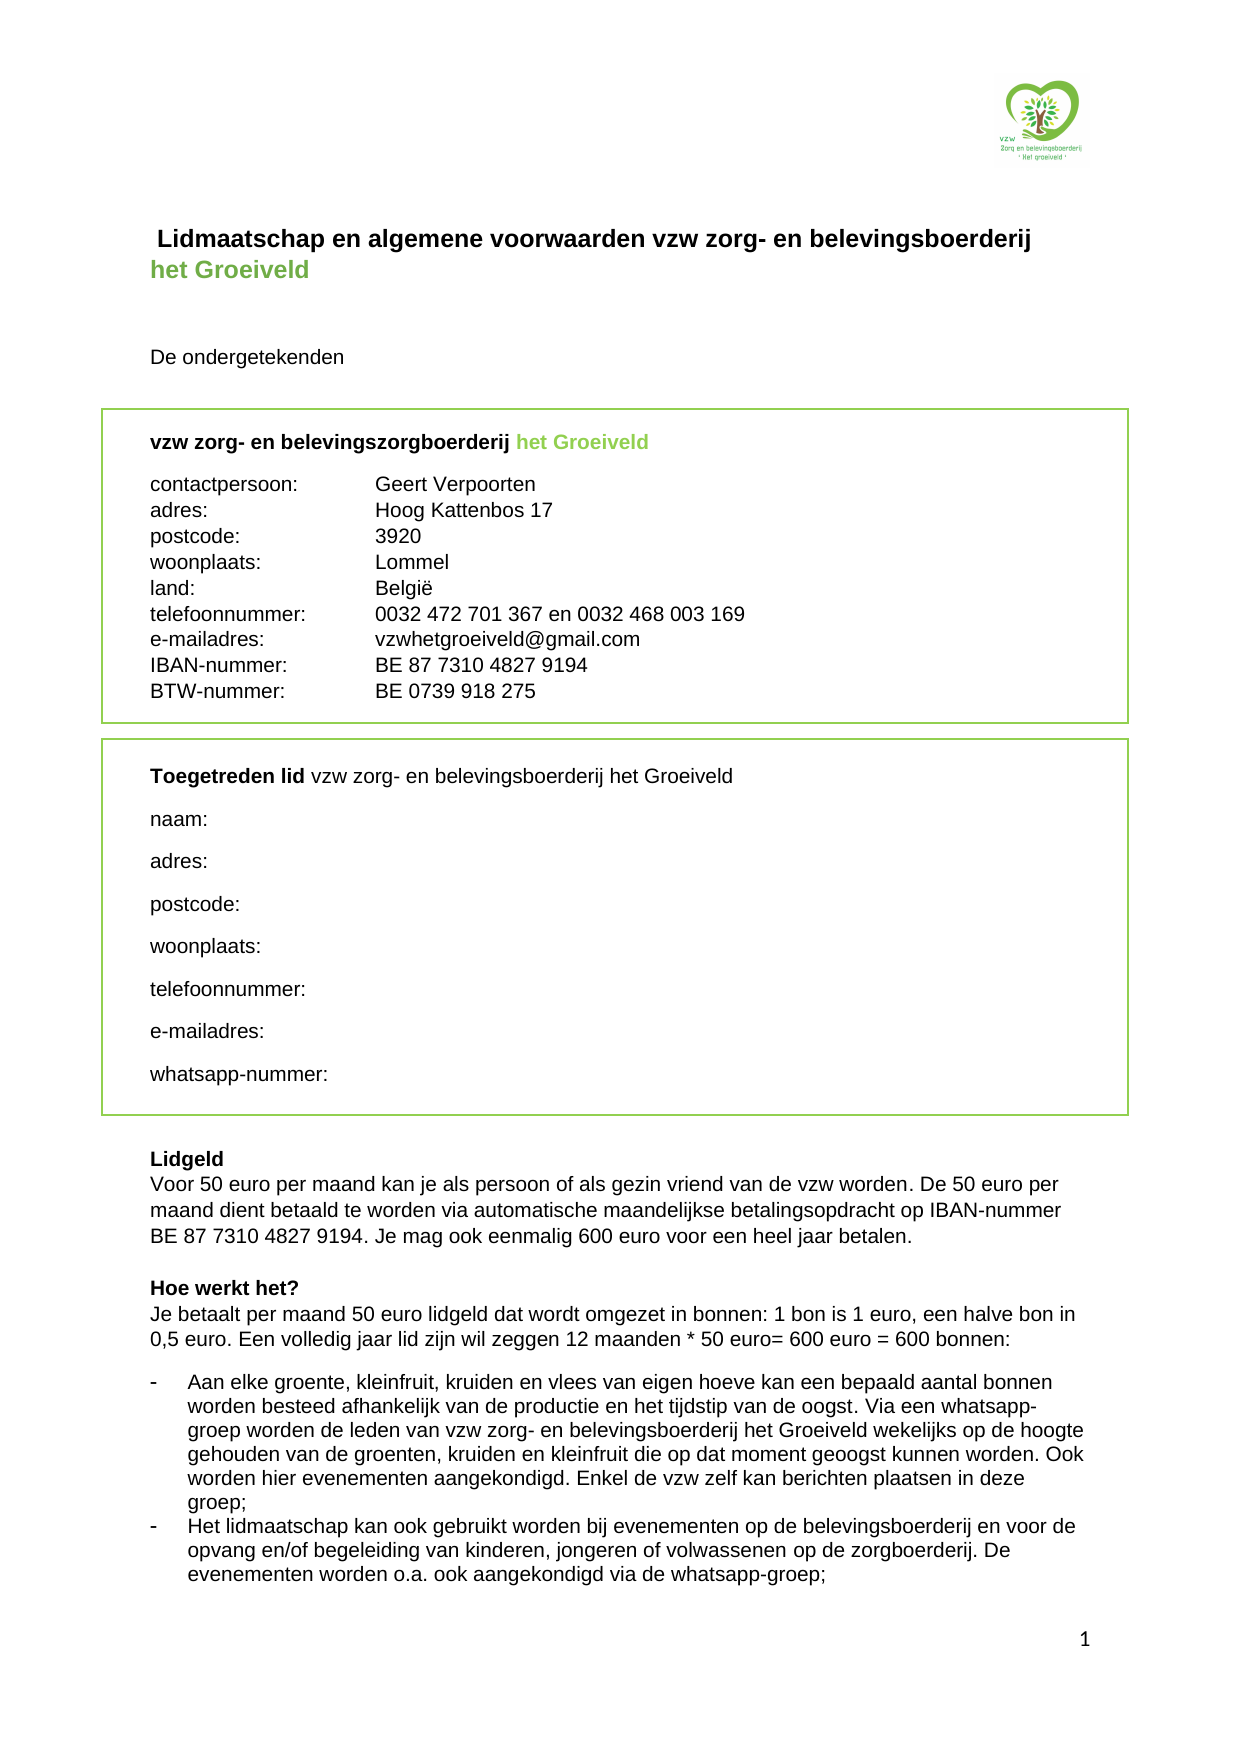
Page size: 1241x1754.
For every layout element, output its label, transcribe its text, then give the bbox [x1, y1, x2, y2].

text Lidmaatschap en algemene voorwaarden vzw zorg- en belevingsboerderij het Groeiveld [150, 223, 1090, 283]
text whatsapp-nummer: [150, 1061, 1090, 1085]
text naam: [150, 806, 1090, 830]
text telefoonnummer: [150, 976, 1090, 1000]
text adres: [150, 849, 1090, 873]
list Het lidmaatschap kan ook gebruikt worden bij evenementen op de belevingsboerderij en voor de opvang en/of begeleiding van kinderen, jongeren of volwassenen op de zorgboerderij. De evenementen worden o.a. ook aangekondigd via de whatsapp-groep; [150, 1514, 1090, 1586]
picture [994, 73, 1091, 168]
text vzw zorg- en belevingszorgboerderij het Groeiveld [150, 430, 1090, 454]
text woonplaats: [150, 934, 1090, 958]
text Toegetreden lid vzw zorg- en belevingsboerderij het Groeiveld [150, 764, 1090, 788]
list Aan elke groente, kleinfruit, kruiden en vlees van eigen hoeve kan een bepaald aantal bonnen worden besteed afhankelijk van de productie en het tijdstip van de oogst. Via een whatsapp-groep worden de leden van vzw zorg- en belevingsboerderij het Groeiveld wekelijks op de hoogte gehouden van de groenten, kruiden en kleinfruit die op dat moment geoogst kunnen worden. Ook worden hier evenementen aangekondigd. Enkel de vzw zelf kan berichten plaatsen in deze groep; [150, 1370, 1090, 1514]
text De ondergetekenden [150, 345, 1090, 369]
text Lidgeld Voor 50 euro per maand kan je als persoon of als gezin vriend van de vzw worden. De 50 euro per maand dient betaald te worden via automatische maandelijkse betalingsopdracht op IBAN-nummer BE 87 7310 4827 9194. Je mag ook eenmalig 600 euro voor een heel jaar betalen. Hoe werkt het? Je betaalt per maand 50 euro lidgeld dat wordt omgezet in bonnen: 1 bon is 1 euro, een halve bon in 0,5 euro. Een volledig jaar lid zijn wil zeggen 12 maanden * 50 euro= 600 euro = 600 bonnen: [150, 1146, 1090, 1351]
text e-mailadres: [150, 1019, 1090, 1043]
text contactpersoon: Geert Verpoorten adres: Hoog Kattenbos 17 postcode: 3920 woonplaats: Lommel land: België telefoonnummer: 0032 472 701 367 en 0032 468 003 169 e-mailadres: vzwhetgroeiveld@gmail.com IBAN-nummer: BE 87 7310 4827 9194 BTW-nummer: BE 0739 918 275 [150, 472, 1090, 703]
text postcode: [150, 891, 1090, 915]
